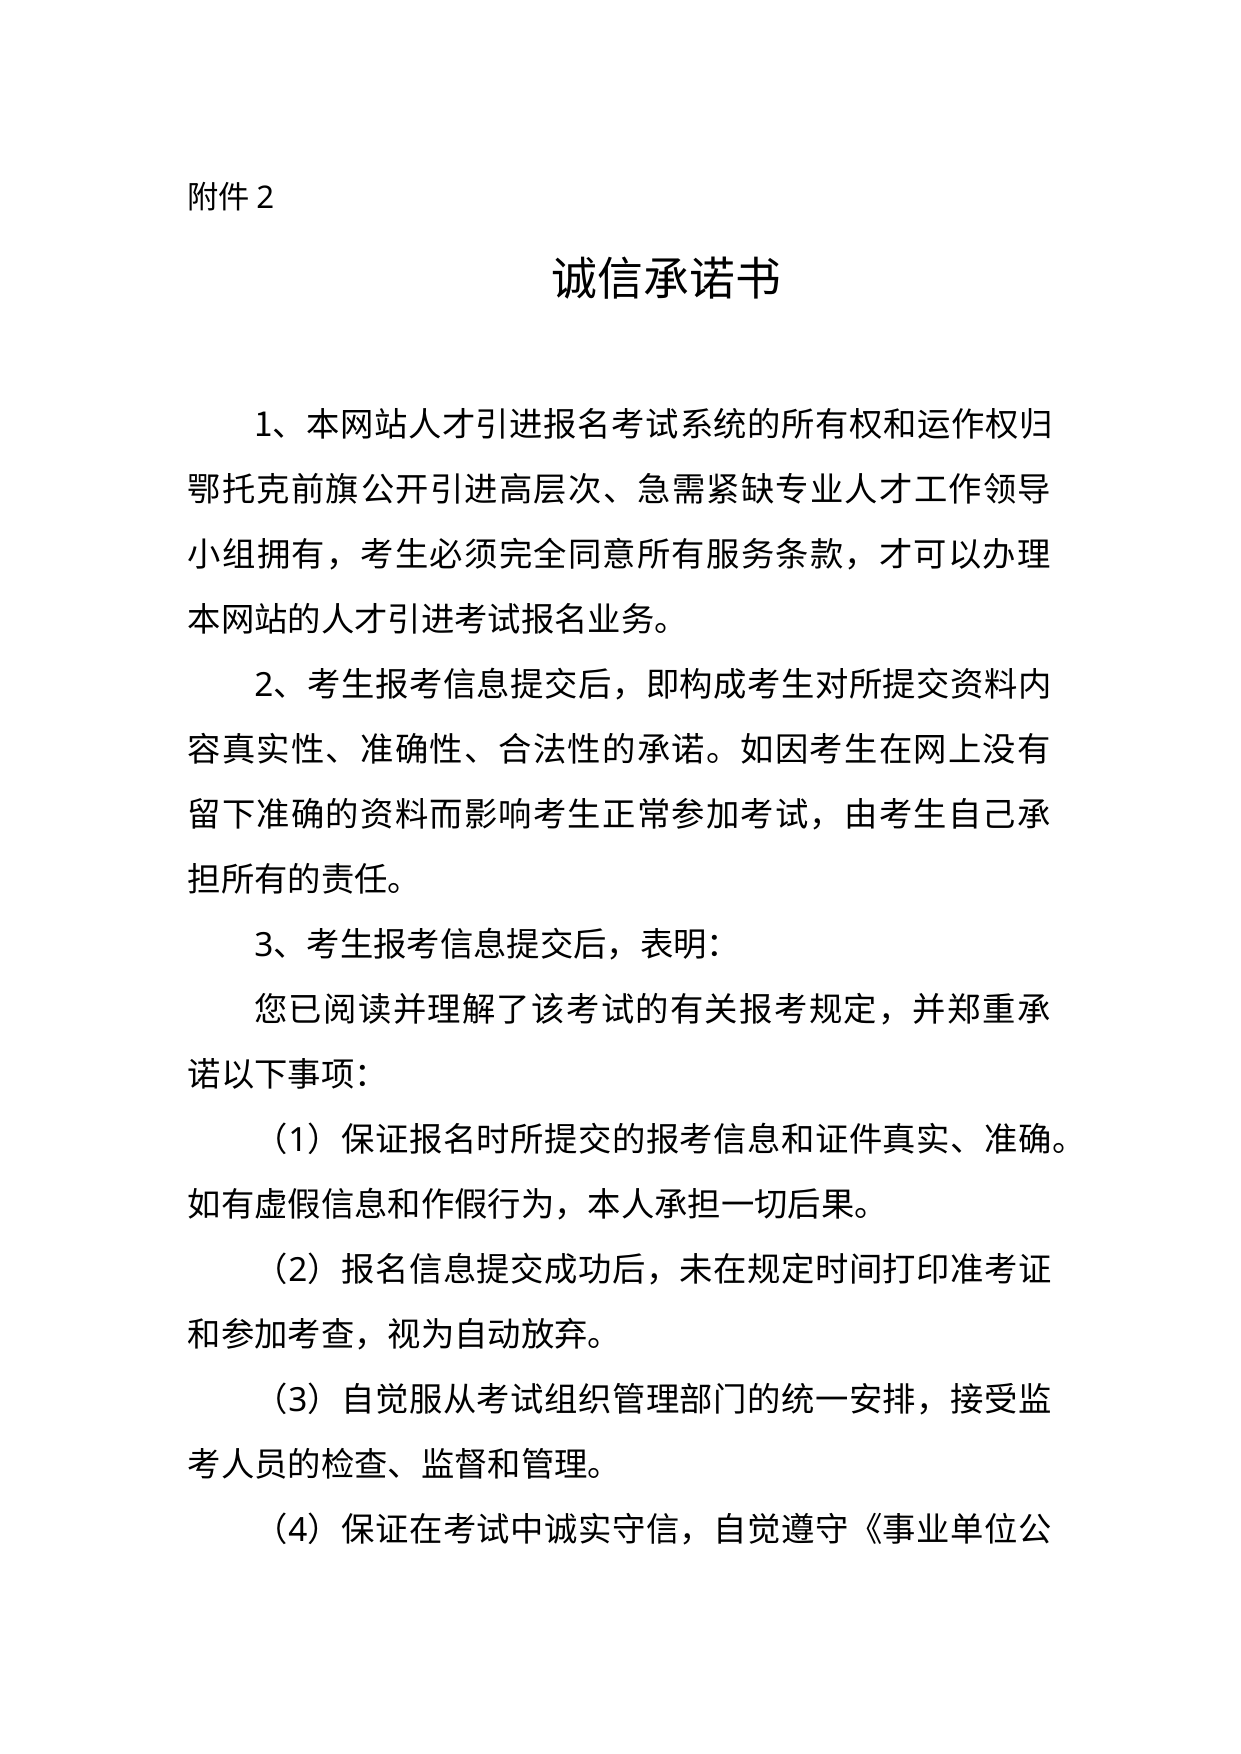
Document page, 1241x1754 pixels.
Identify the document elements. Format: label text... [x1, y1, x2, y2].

text （3）自觉服从考试组织管理部门的统一安排，接受监考人员的检查、监督和管理。 [187, 1364, 1053, 1494]
text 附件2 [187, 162, 1053, 227]
text 3、考生报考信息提交后，表明： [187, 909, 1053, 974]
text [187, 1494, 1053, 1559]
text 诚信承诺书 [187, 227, 1053, 324]
text 2、考生报考信息提交后，即构成考生对所提交资料内容真实性、准确性、合法性的承诺。如因考生在网上没有留下准确的资料而影响考生正常参加考试，由考生自己承担所有的责任。 [187, 649, 1053, 909]
list 本网站人才引进报名考试系统的所有权和运作权归鄂托克前旗公开引进高层次、急需紧缺专业人才工作领导小组拥有，考生必须完全同意所有服务条款，才可以办理本网站的人才引进考试报名业务。 [187, 389, 1053, 649]
text （2）报名信息提交成功后，未在规定时间打印准考证和参加考查，视为自动放弃。 [187, 1234, 1053, 1364]
text （1）保证报名时所提交的报考信息和证件真实、准确。如有虚假信息和作假行为，本人承担一切后果。 [187, 1104, 1053, 1234]
text 您已阅读并理解了该考试的有关报考规定，并郑重承诺以下事项： [187, 974, 1053, 1104]
